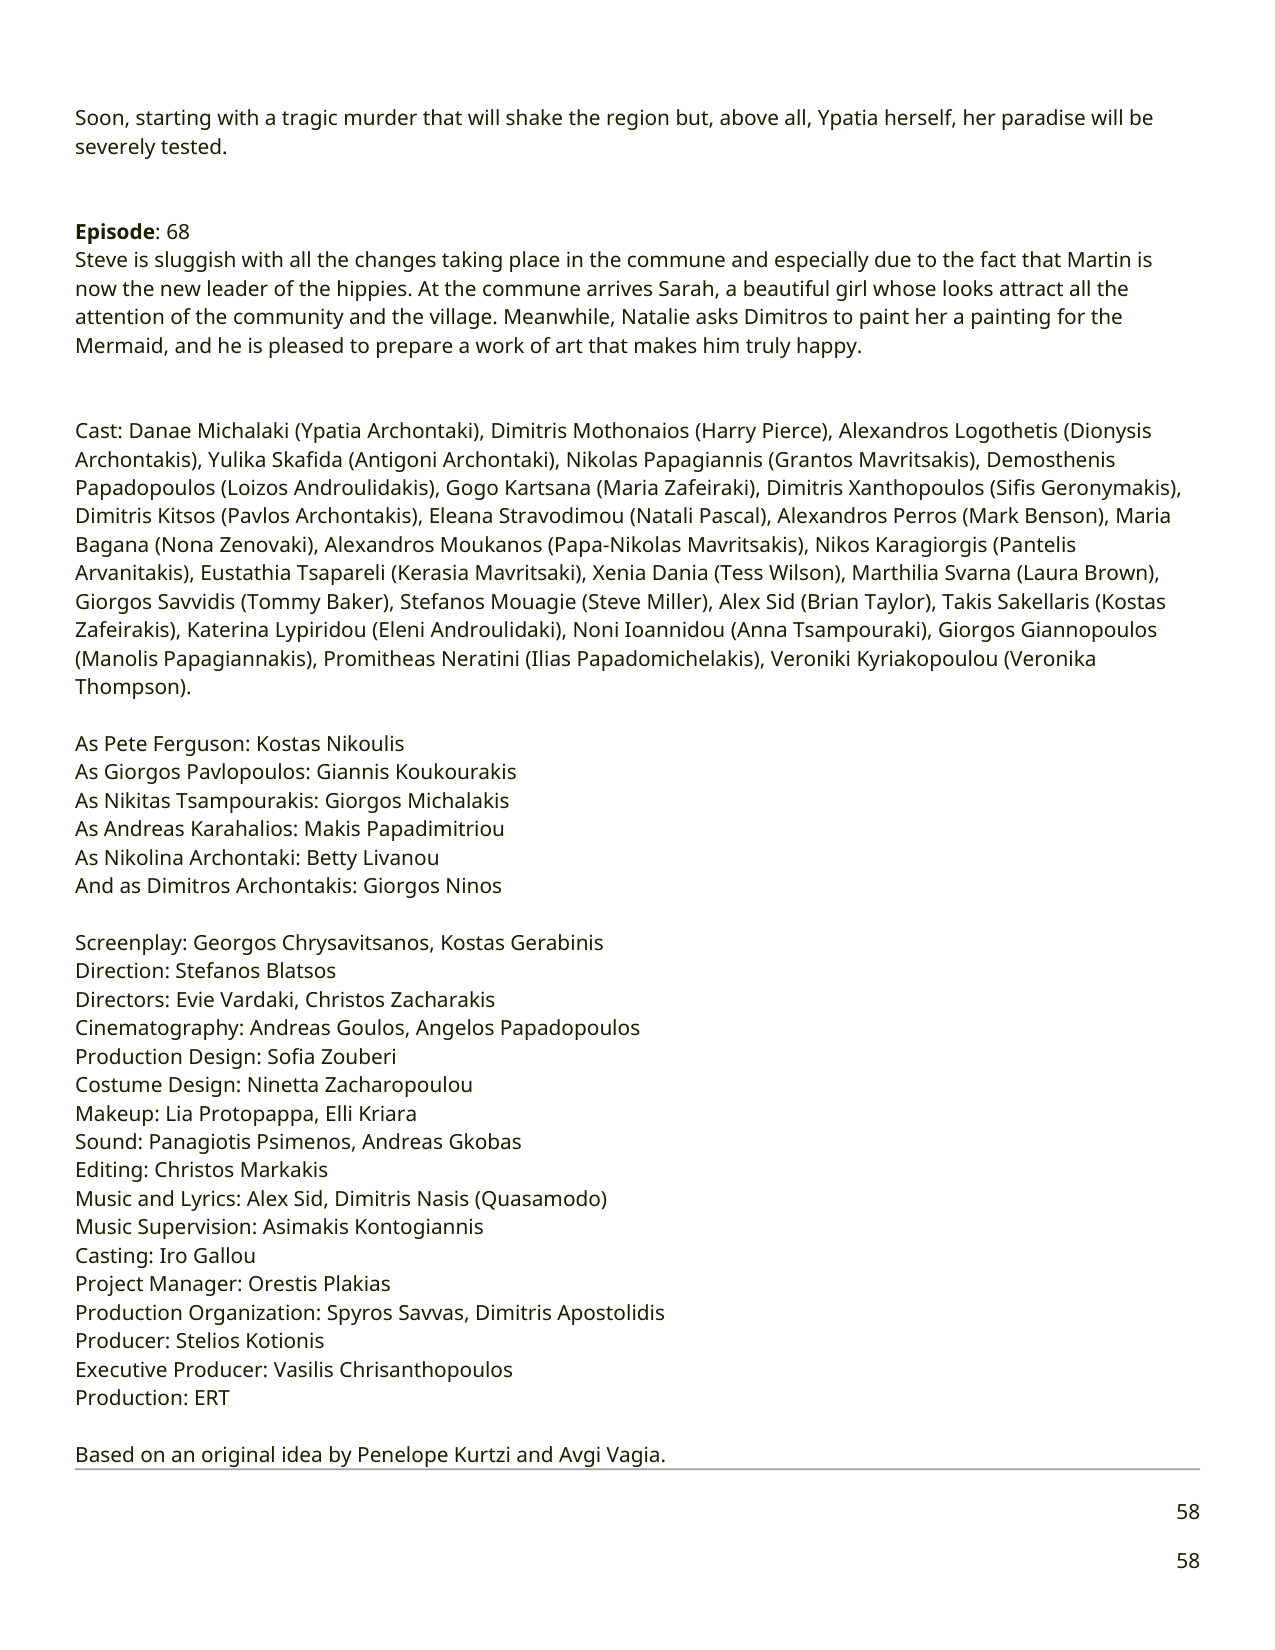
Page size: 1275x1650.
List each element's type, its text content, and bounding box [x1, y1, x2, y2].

text Steve is sluggish with all the changes taking place in the commune and especially due to the fact that Martin is now the new leader of the hippies. At the commune arrives Sarah, a beautiful girl whose looks attract all the attention of the community and the village. Meanwhile, Natalie asks Dimitros to paint her a painting for the Mermaid, and he is pleased to prepare a work of art that makes him truly happy. [75, 246, 1200, 359]
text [75, 75, 1200, 160]
text Episode: 68 [75, 160, 1200, 246]
text Cast: Danae Michalaki (Ypatia Archontaki), Dimitris Mothonaios (Harry Pierce), Alexandros Logothetis (Dionysis Archontakis), Yulika Skafida (Antigoni Archontaki), Nikolas Papagiannis (Grantos Mavritsakis), Demosthenis Papadopoulos (Loizos Androulidakis), Gogo Kartsana (Maria Zafeiraki), Dimitris Xanthopoulos (Sifis Geronymakis), Dimitris Kitsos (Pavlos Archontakis), Eleana Stravodimou (Natali Pascal), Alexandros Perros (Mark Benson), Maria Bagana (Nona Zenovaki), Alexandros Moukanos (Papa-Nikolas Mavritsakis), Nikos Karagiorgis (Pantelis Arvanitakis), Eustathia Tsapareli (Kerasia Mavritsaki), Xenia Dania (Tess Wilson), Marthilia Svarna (Laura Brown), Giorgos Savvidis (Tommy Baker), Stefanos Mouagie (Steve Miller), Alex Sid (Brian Taylor), Takis Sakellaris (Kostas Zafeirakis), Katerina Lypiridou (Eleni Androulidaki), Noni Ioannidou (Anna Tsampouraki), Giorgos Giannopoulos (Manolis Papagiannakis), Promitheas Neratini (Ilias Papadomichelakis), Veroniki Kyriakopoulou (Veronika Thompson). As Pete Ferguson: Kostas Nikoulis As Giorgos Pavlopoulos: Giannis Koukourakis As Nikitas Tsampourakis: Giorgos Michalakis As Andreas Karahalios: Makis Papadimitriou As Nikolina Archontaki: Betty Livanou And as Dimitros Archontakis: Giorgos Ninos Screenplay: Georgos Chrysavitsanos, Kostas Gerabinis Direction: Stefanos Blatsos Directors: Evie Vardaki, Christos Zacharakis Cinematography: Andreas Goulos, Angelos Papadopoulos Production Design: Sofia Zouberi Costume Design: Ninetta Zacharopoulou Makeup: Lia Protopappa, Elli Kriara Sound: Panagiotis Psimenos, Andreas Gkobas Editing: Christos Markakis Music and Lyrics: Alex Sid, Dimitris Nasis (Quasamodo) Music Supervision: Asimakis Kontogiannis Casting: Iro Gallou Project Manager: Orestis Plakias Production Organization: Spyros Savvas, Dimitris Apostolidis Producer: Stelios Kotionis Executive Producer: Vasilis Chrisanthopoulos Production: ERT Based on an original idea by Penelope Kurtzi and Avgi Vagia. [75, 359, 1200, 1468]
